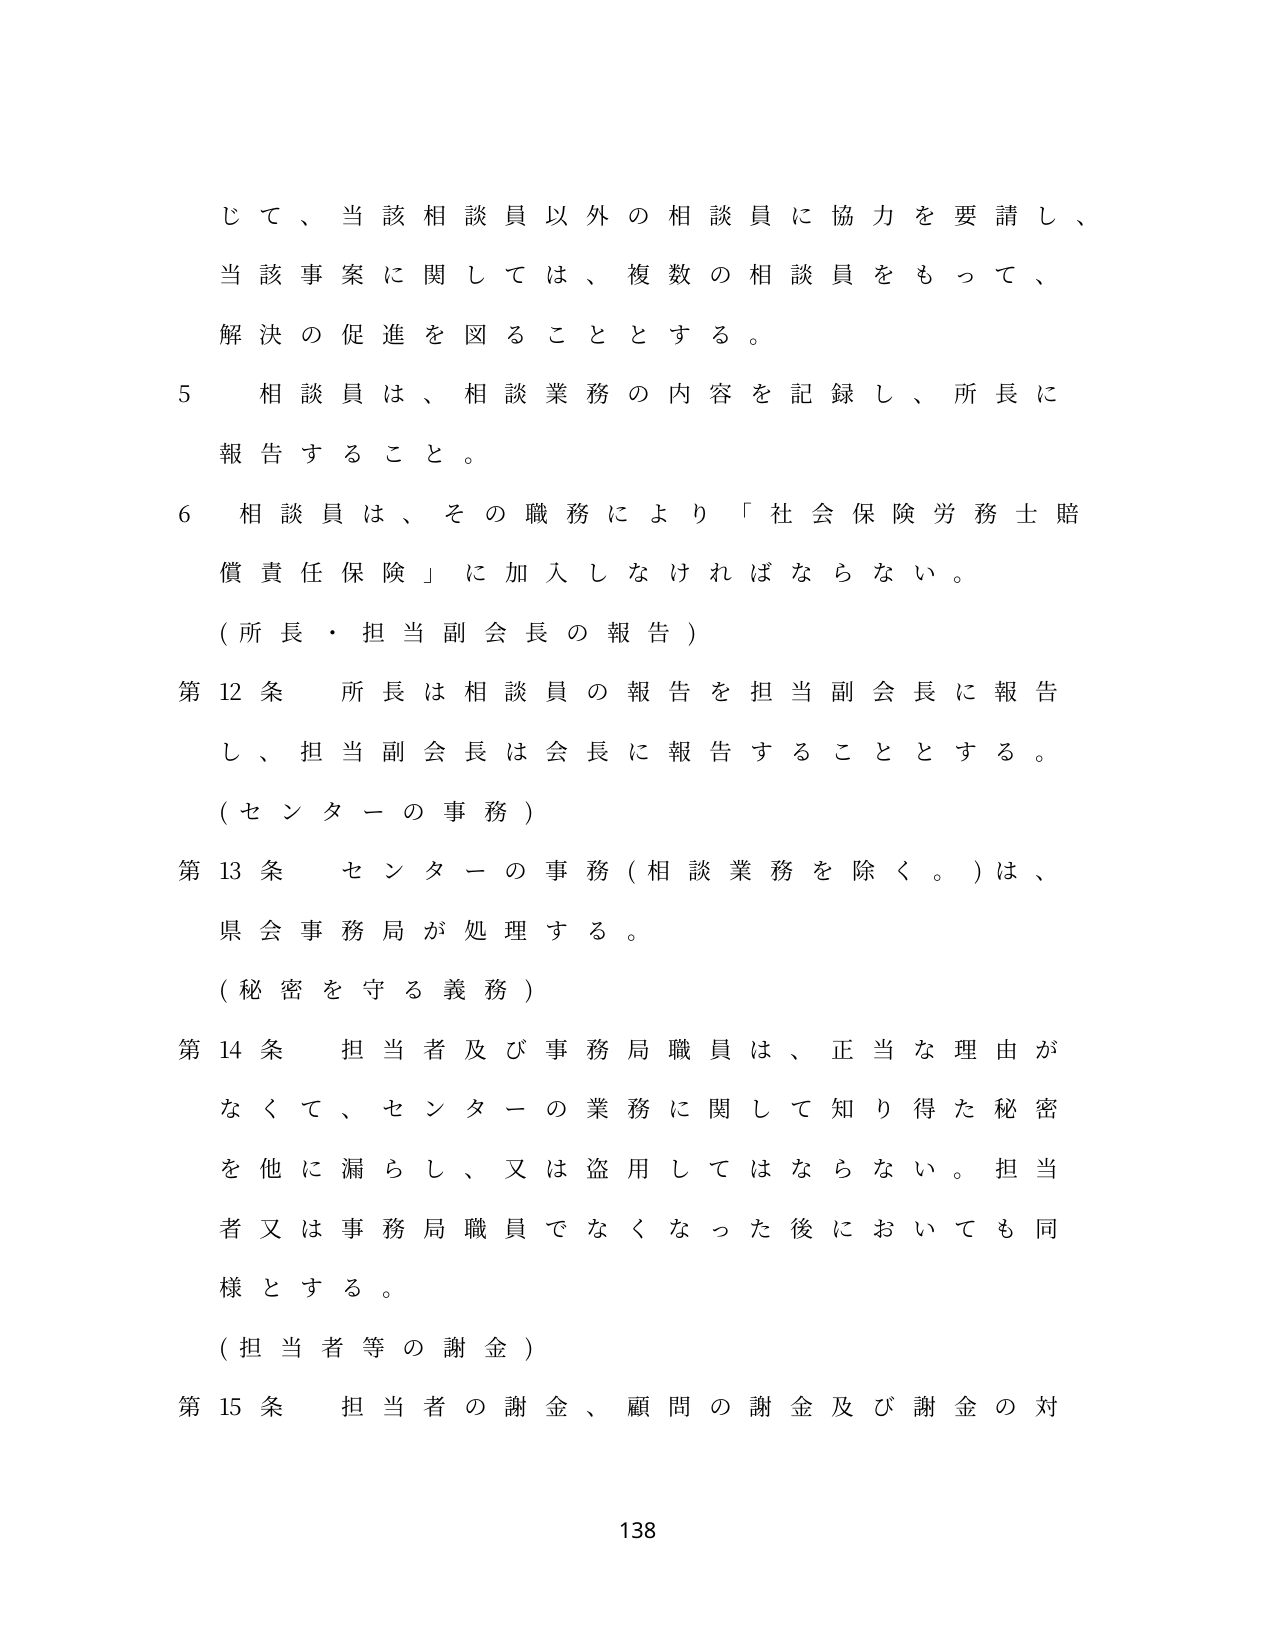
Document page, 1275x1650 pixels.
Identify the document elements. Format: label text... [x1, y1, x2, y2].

text 5 相談員は、相談業務の内容を記録し、所長に報告すること。 [178, 363, 1097, 482]
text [178, 184, 1097, 363]
text 第14条 担当者及び事務局職員は、正当な理由がなくて、センターの業務に関して知り得た秘密を他に漏らし、又は盗用してはならない。担当者又は事務局職員でなくなった後においても同様とする。 [178, 1019, 1097, 1317]
text 第13条 センターの事務(相談業務を除く。)は、県会事務局が処理する。 [178, 840, 1097, 959]
text (センターの事務) [178, 780, 1097, 840]
text (所長・担当副会長の報告) [178, 602, 1097, 661]
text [178, 1376, 1097, 1436]
text (秘密を守る義務) [178, 959, 1097, 1019]
text (担当者等の謝金) [178, 1317, 1097, 1376]
text 6 相談員は、その職務により「社会保険労務士賠償責任保険」に加入しなければならない。 [178, 482, 1097, 602]
text 第12条 所長は相談員の報告を担当副会長に報告し、担当副会長は会長に報告することとする。 [178, 661, 1097, 780]
